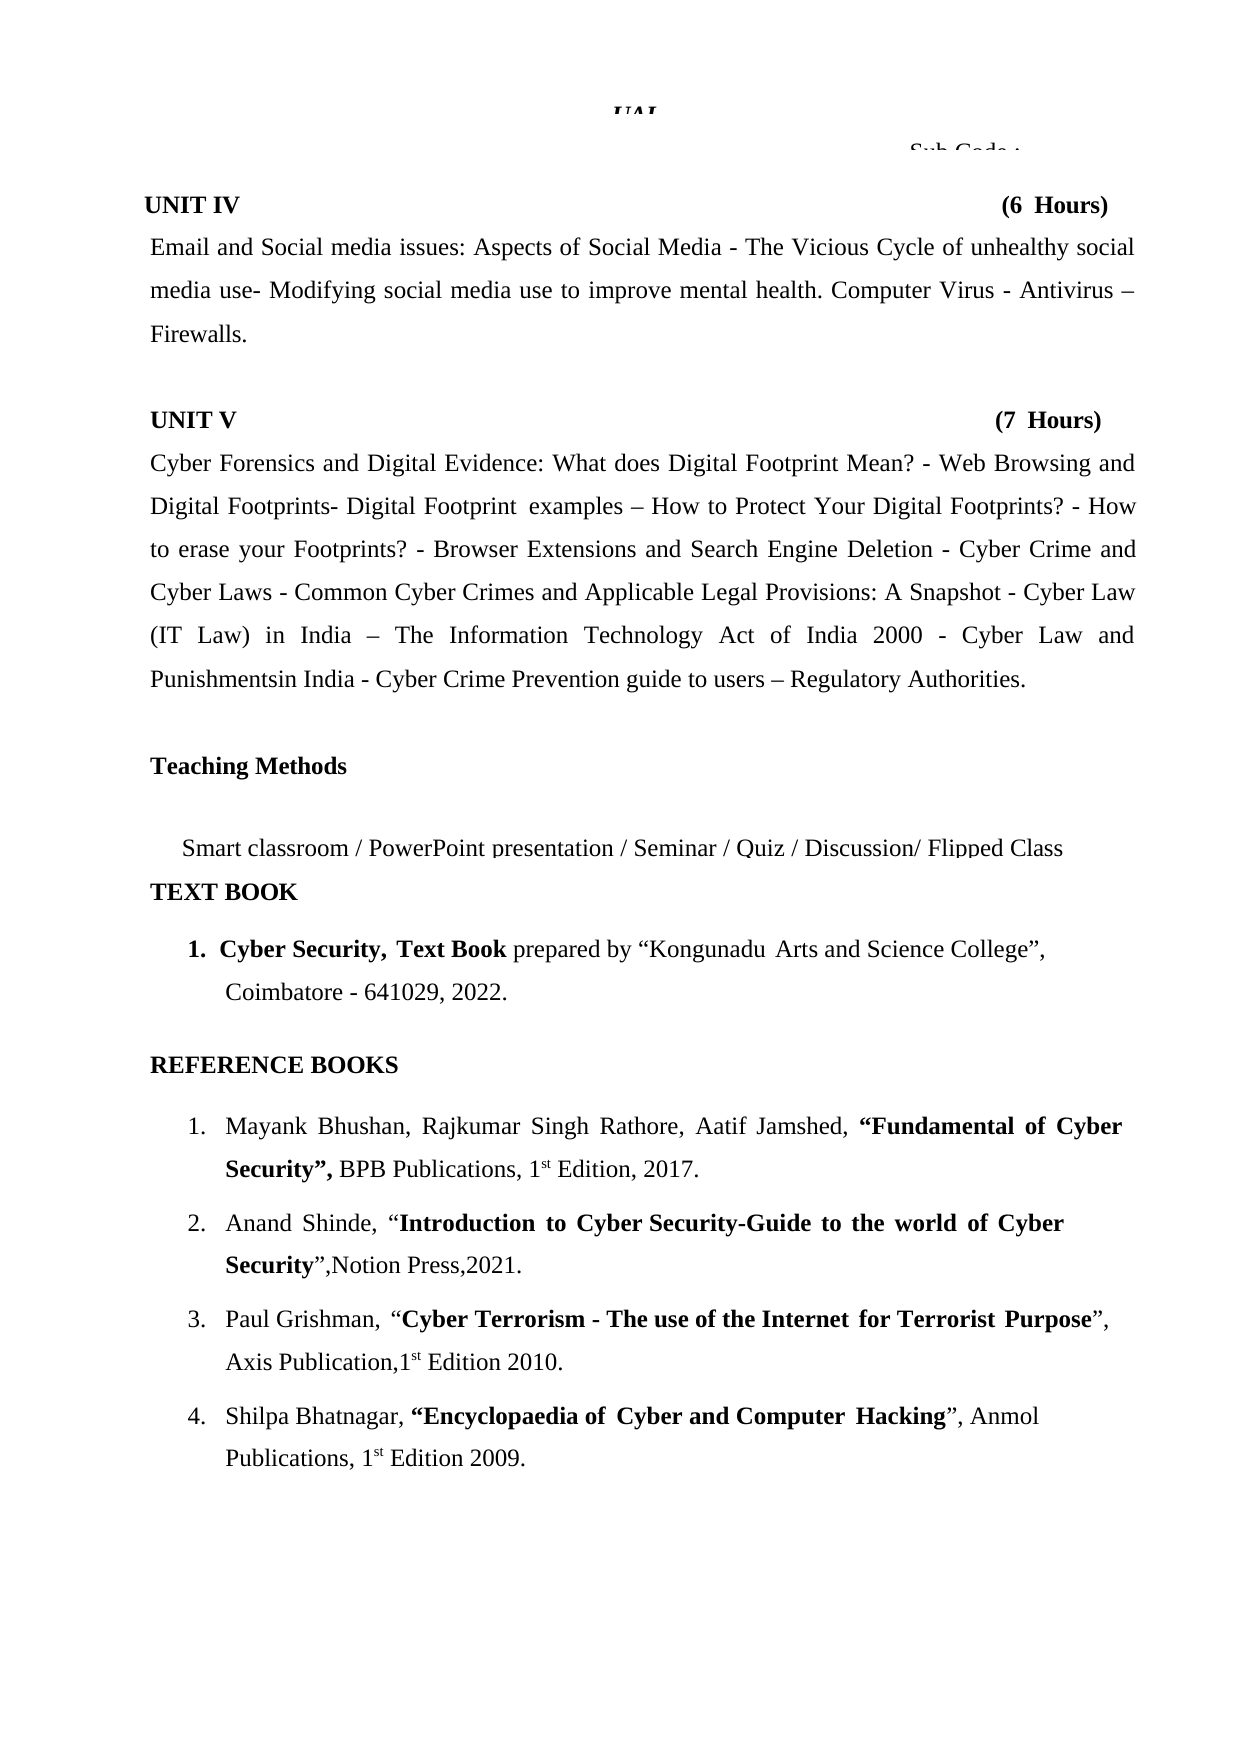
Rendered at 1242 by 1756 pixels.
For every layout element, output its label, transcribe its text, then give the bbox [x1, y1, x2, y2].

list Shilpa Bhatnagar, “Encyclopaedia of Cyber and Computer Hacking”, Anmol Publications, 1st Edition 2009. [187, 1401, 1047, 1472]
text UNIT IV (6 Hours) [144, 190, 1217, 219]
text Cyber Forensics and Digital Evidence: What does Digital Footprint Mean? - Web Browsing and Digital Footprints- Digital Footprint examples – How to Protect Your Digital Footprints? - How to erase your Footprints? - Browser Extensions and Search Engine Deletion - Cyber Crime and Cyber Laws - Common Cyber Crimes and Applicable Legal Provisions: A Snapshot - Cyber Law (IT Law) in India – The Information Technology Act of India 2000 - Cyber Law and Punishmentsin India - Cyber Crime Prevention guide to users – Regulatory Authorities. [150, 448, 1137, 692]
list Anand Shinde, “Introduction to Cyber Security-Guide to the world of Cyber Security”,Notion Press,2021. [187, 1208, 1071, 1279]
list Cyber Security, Text Book prepared by “Kongunadu Arts and Science College”, Coimbatore - 641029, 2022. [187, 934, 1064, 1006]
list Paul Grishman, “Cyber Terrorism - The use of the Internet for Terrorist Purpose”, Axis Publication,1st Edition 2010. [187, 1304, 1131, 1376]
subtitle REFERENCE BOOKS [150, 1050, 1217, 1079]
subtitle TEXT BOOK [150, 877, 1217, 906]
text UNIT V (7 Hours) [150, 406, 1217, 434]
text Email and Social media issues: Aspects of Social Media - The Vicious Cycle of unhealthy social media use- Modifying social media use to improve mental health. Computer Virus - Antivirus – Firewalls. [150, 232, 1136, 348]
text Teaching Methods [150, 751, 1217, 779]
list Mayank Bhushan, Rajkumar Singh Rathore, Aatif Jamshed, “Fundamental of Cyber Security”, BPB Publications, 1st Edition, 2017. [187, 1111, 1133, 1183]
